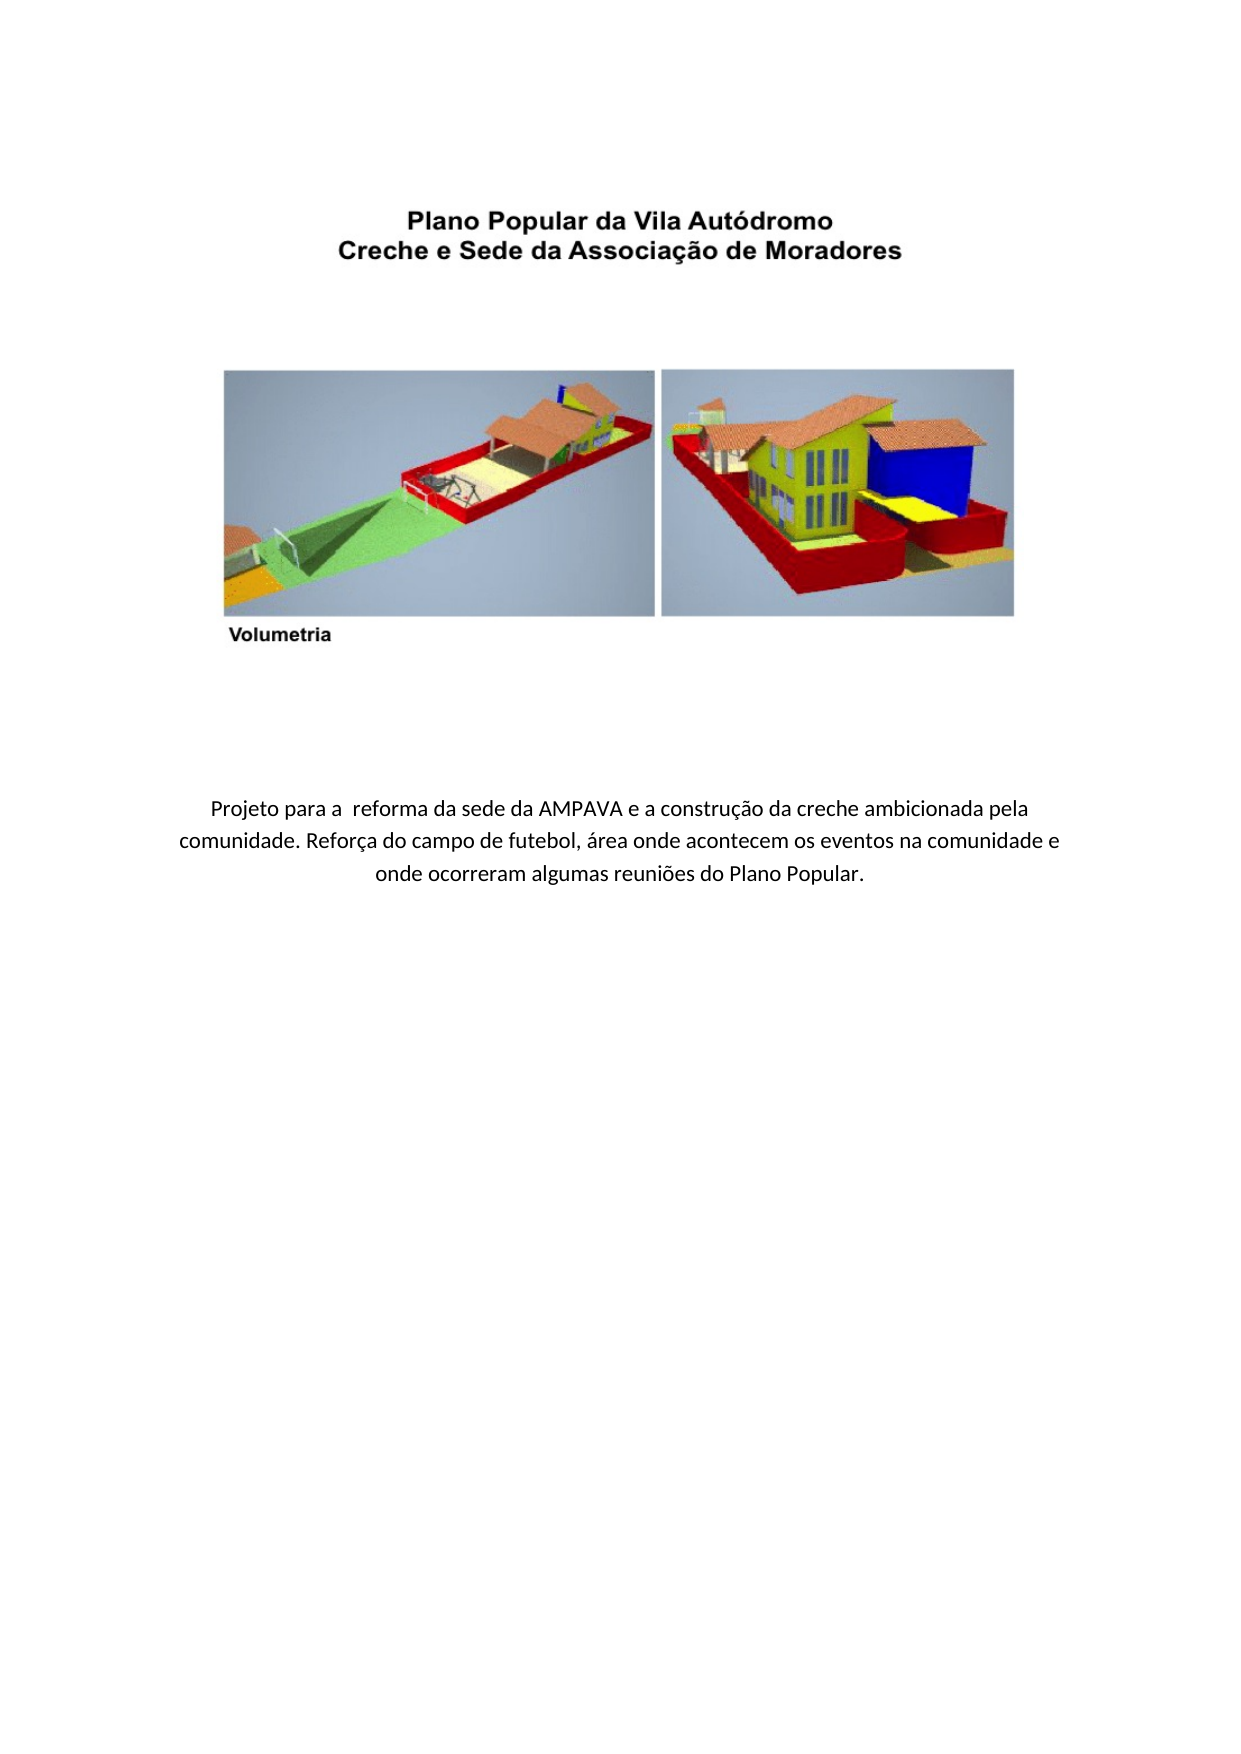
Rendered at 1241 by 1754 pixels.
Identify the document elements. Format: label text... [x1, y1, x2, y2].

text Projeto para a reforma da sede da AMPAVA e a construção da creche ambicionada pela comunidade. Reforça do campo de futebol, área onde acontecem os eventos na comunidade e onde ocorreram algumas reuniões do Plano Popular. [177, 794, 1063, 887]
picture [216, 200, 1024, 770]
